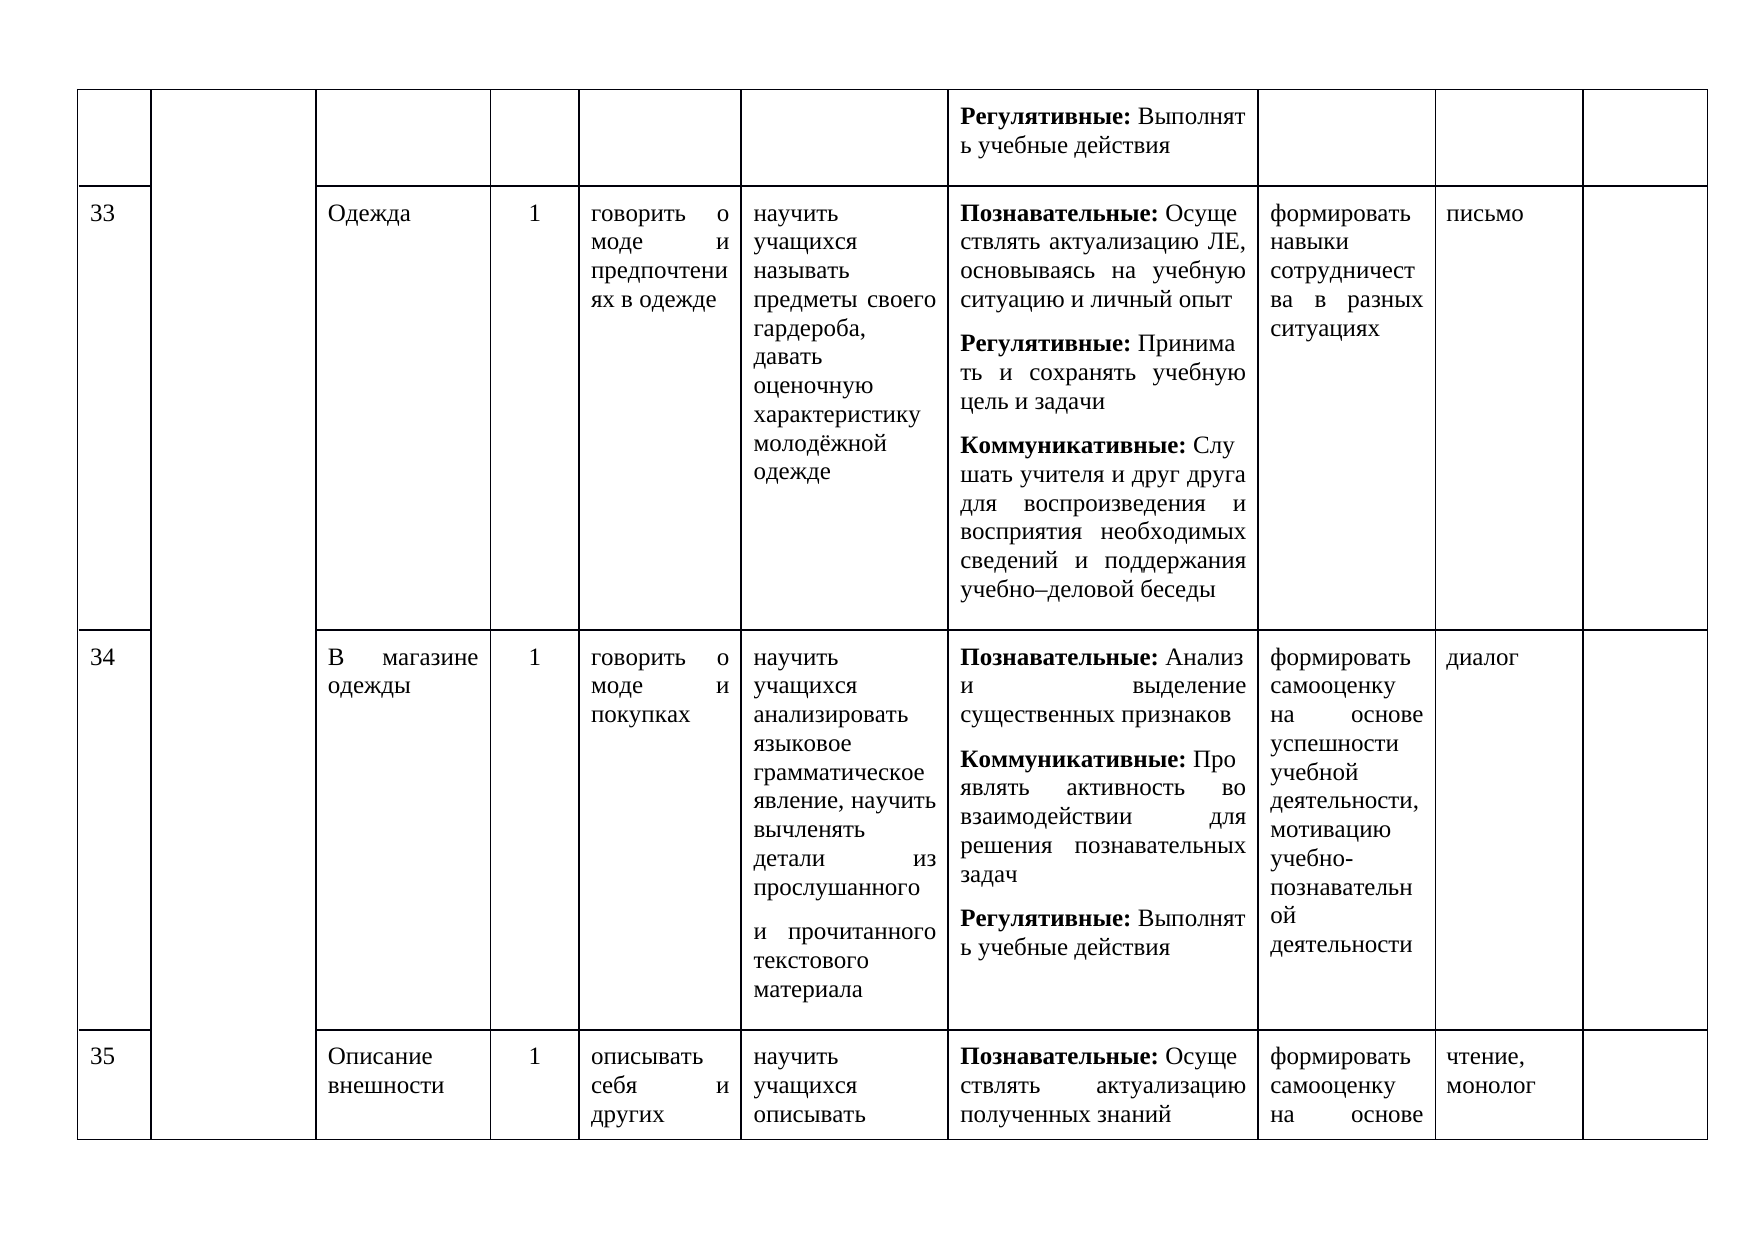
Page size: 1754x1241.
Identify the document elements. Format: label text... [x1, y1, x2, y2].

table_cell научить учащихся называть предметы своего гардероба, давать оценочную характеристику молодёжной одежде [742, 187, 947, 629]
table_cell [742, 1031, 947, 1139]
table_cell 32 [78, 90, 150, 185]
table_cell Описание внешности [317, 1031, 490, 1139]
table_cell 1 [491, 90, 578, 185]
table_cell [949, 90, 1257, 185]
table_cell диалог [1436, 631, 1582, 1029]
table_cell Познавательные: Осуществлять актуализацию ЛЕ, основываясь на учебную ситуацию и личный опыт Регулятивные: Принимать и сохранять учебную цель и задачи Коммуникативные: Слушать учителя и друг друга для воспроизведения и восприятия необходимых сведений и поддержания учебно–деловой беседы [949, 187, 1257, 629]
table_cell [742, 90, 947, 185]
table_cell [1259, 1031, 1435, 1139]
table_cell 33 [78, 186, 150, 629]
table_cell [1259, 90, 1435, 185]
table_cell Одежда [317, 187, 490, 629]
table_cell 1 [491, 631, 578, 1029]
table_cell 34 [78, 630, 150, 1029]
table_cell Познавательные: Анализ и выделение существенных признаков Коммуникативные: Проявлять активность во взаимодействии для решения познавательных задач Регулятивные: Выполнять учебные действия [949, 631, 1257, 1029]
table_cell формировать навыки сотрудничества в разных ситуациях [1259, 187, 1435, 629]
table_cell 1 [491, 187, 578, 629]
table_cell чтение, монолог [1436, 1031, 1582, 1139]
table_cell 35 [78, 1030, 150, 1139]
table_cell говорить о моде и покупках [580, 631, 740, 1029]
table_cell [580, 1031, 740, 1139]
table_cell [1436, 90, 1582, 185]
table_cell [949, 1031, 1257, 1139]
table_cell 1 [491, 1031, 578, 1139]
table_cell письмо [1436, 187, 1582, 629]
table_cell [1584, 187, 1707, 629]
table_cell [1584, 90, 1707, 185]
table_cell формировать самооценку на основе успешности учебной деятельности, мотивацию учебно-познавательной деятельности [1259, 631, 1435, 1029]
table_cell [1584, 631, 1707, 1029]
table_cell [580, 90, 740, 185]
table_cell [1584, 1031, 1707, 1139]
table_cell В магазине одежды [317, 631, 490, 1029]
table_cell говорить о моде и предпочтениях в одежде [580, 187, 740, 629]
table_cell научить учащихся анализировать языковое грамматическое явление, научить вычленять детали из прослушанного и прочитанного текстового материала [742, 631, 947, 1029]
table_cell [317, 90, 490, 185]
